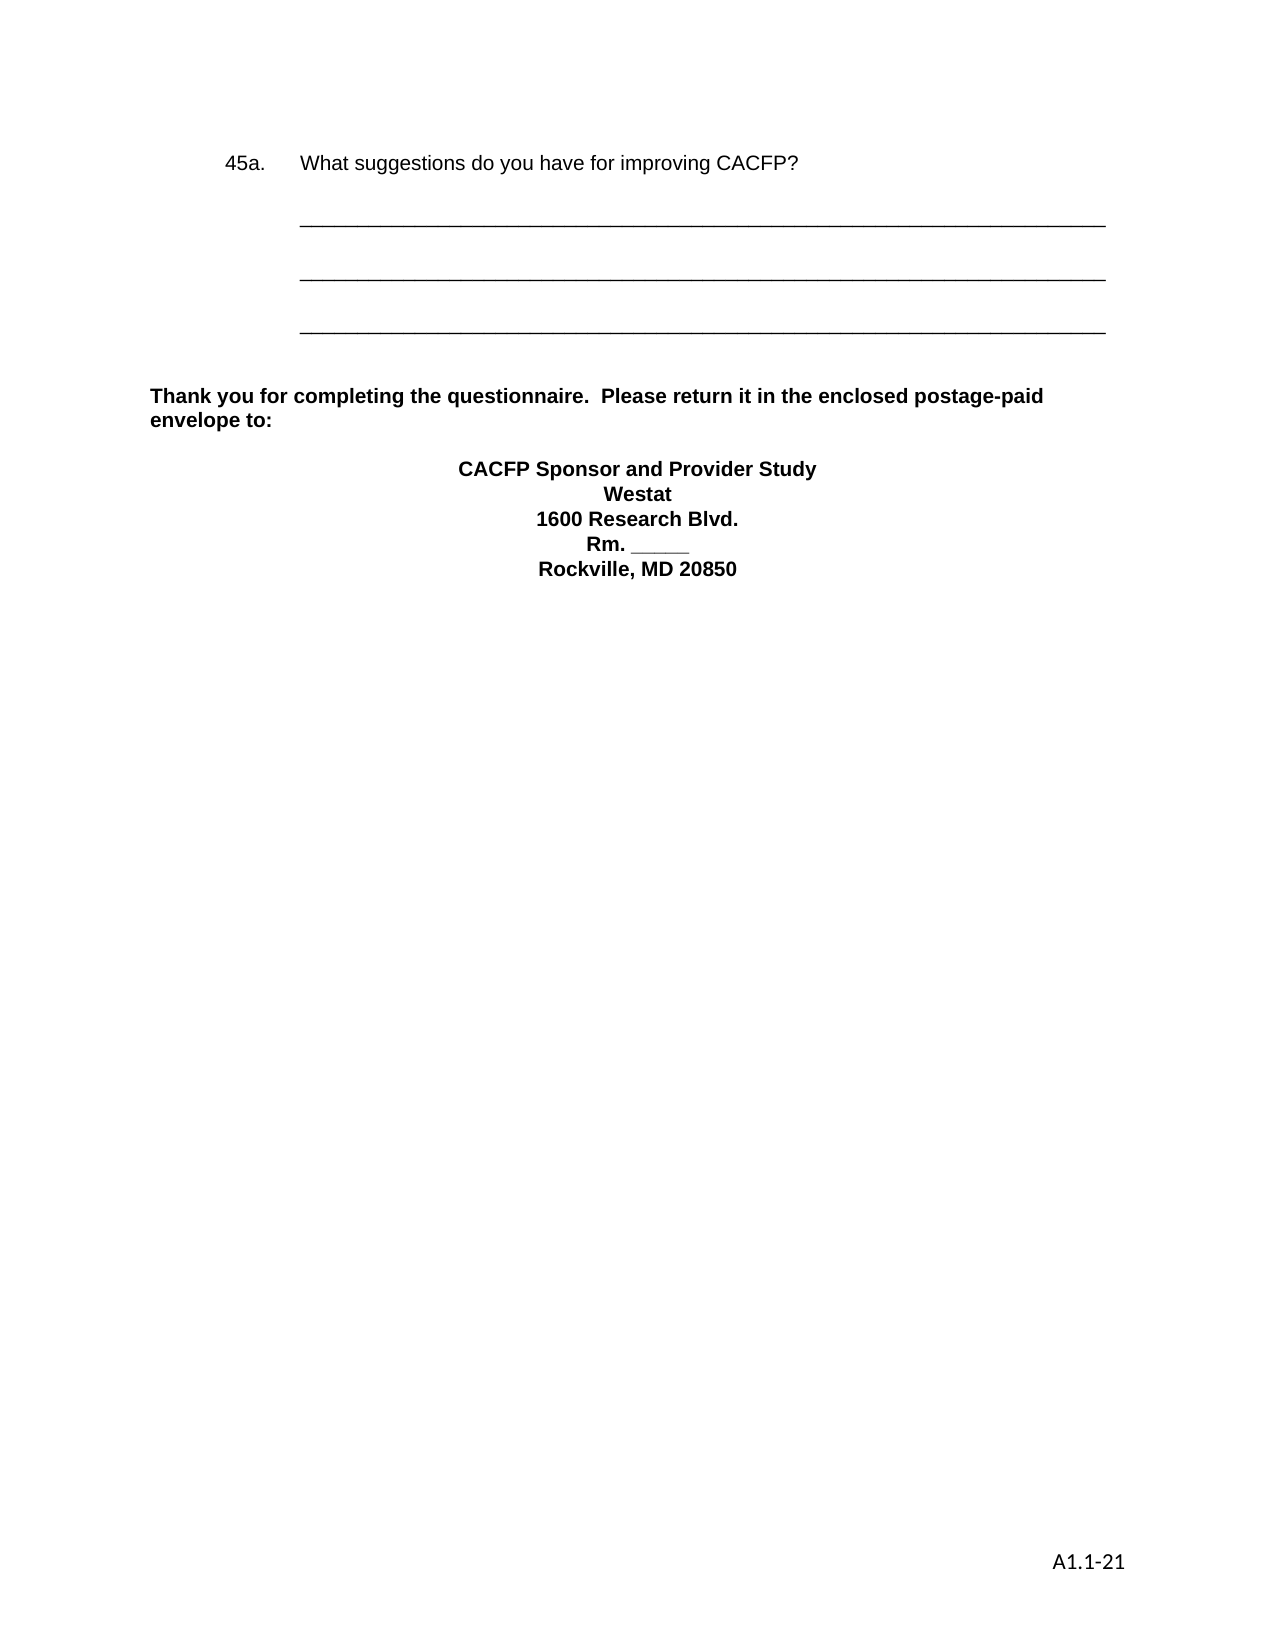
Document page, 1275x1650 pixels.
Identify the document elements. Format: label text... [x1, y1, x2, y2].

text 45a. What suggestions do you have for improving CACFP? [225, 150, 1125, 175]
text Westat [150, 481, 1125, 506]
text Rockville, MD 20850 [150, 556, 1125, 581]
text Rm. _____ [150, 531, 1125, 556]
text Thank you for completing the questionnaire. Please return it in the enclosed postage-paid envelope to: [150, 384, 1125, 432]
text 1600 Research Blvd. [150, 506, 1125, 531]
text CACFP Sponsor and Provider Study [150, 456, 1125, 481]
